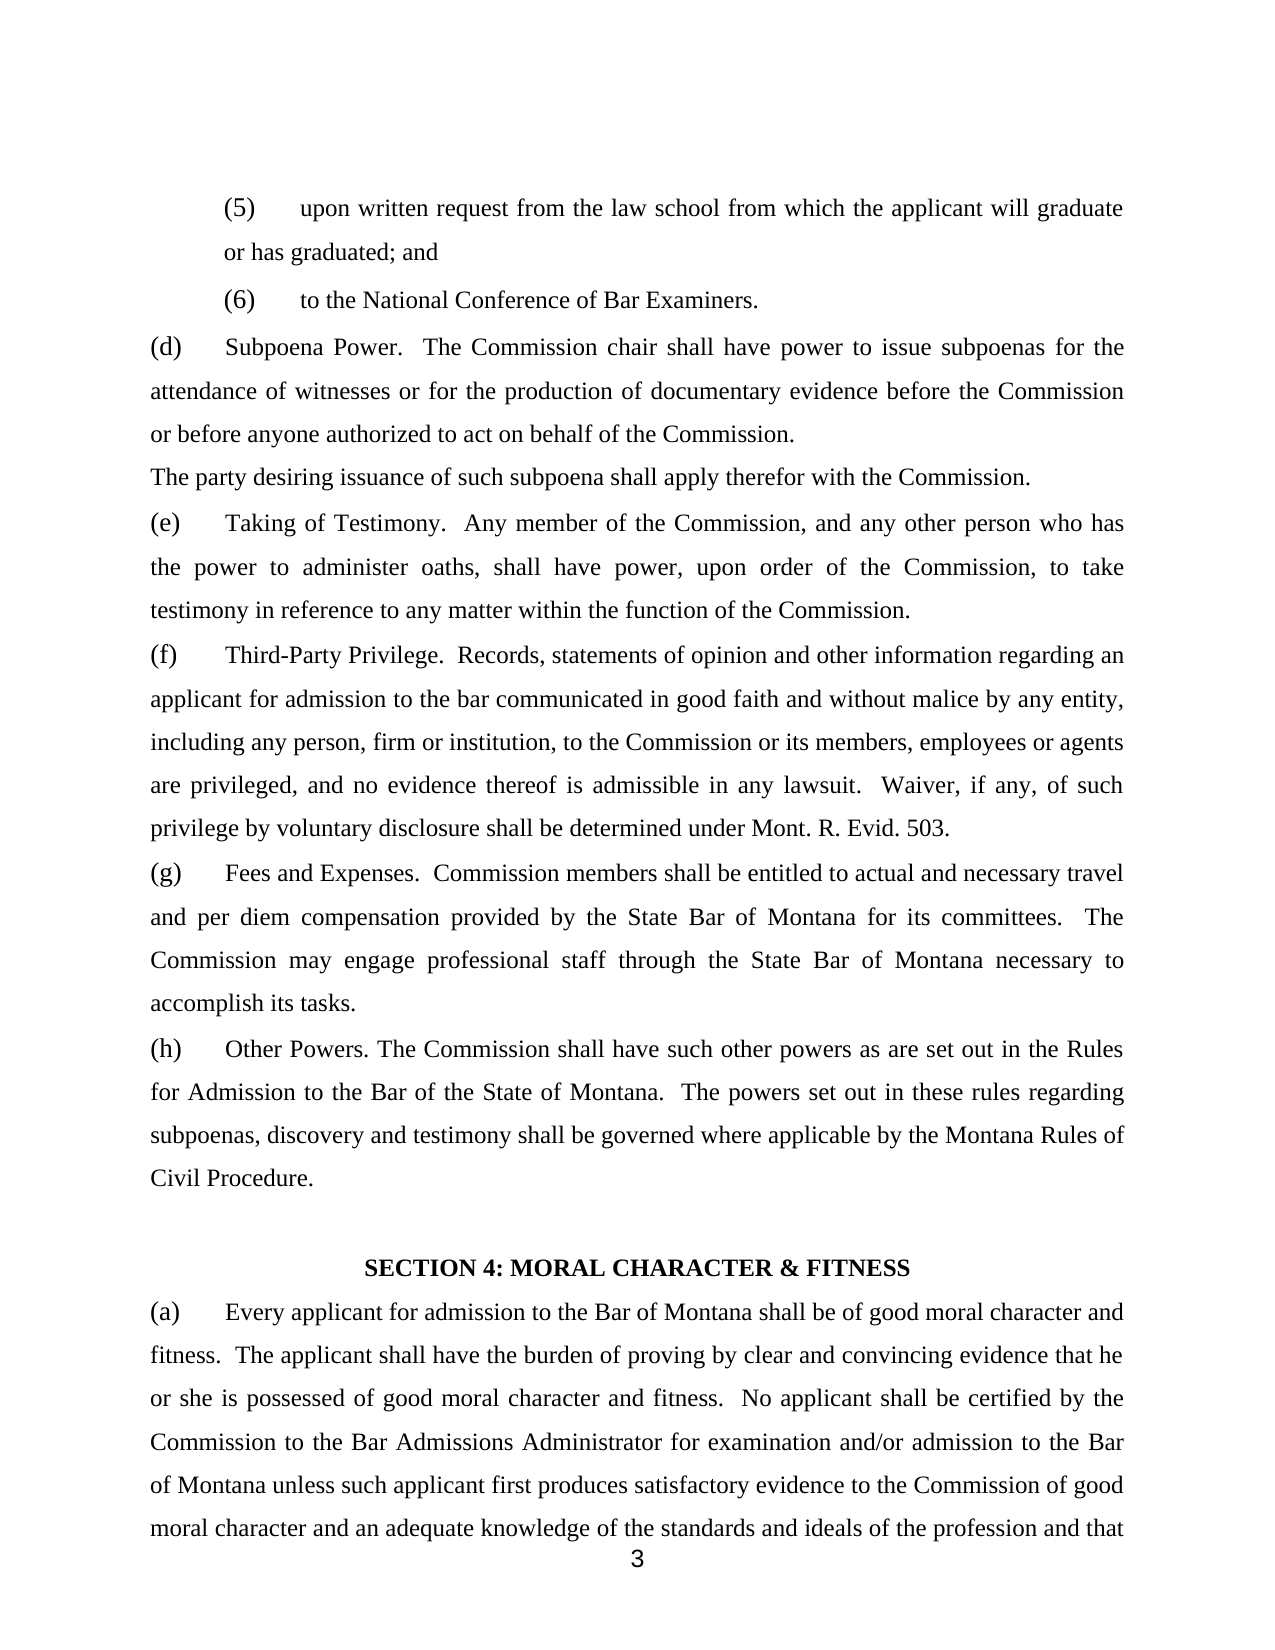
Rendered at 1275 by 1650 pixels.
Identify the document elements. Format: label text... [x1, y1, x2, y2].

list to the National Conference of Bar Examiners. [224, 283, 1125, 314]
list upon written request from the law school from which the applicant will graduate or has graduated; and [224, 191, 1125, 266]
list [150, 1295, 1125, 1542]
list Fees and Expenses. Commission members shall be entitled to actual and necessary travel and per diem compensation provided by the State Bar of Montana for its committees. The Commission may engage professional staff through the State Bar of Montana necessary to accomplish its tasks. [150, 856, 1125, 1017]
list Taking of Testimony. Any member of the Commission, and any other person who has the power to administer oaths, shall have power, upon order of the Commission, to take testimony in reference to any matter within the function of the Commission. [150, 506, 1125, 623]
text The party desiring issuance of such subpoena shall apply therefor with the Commission. [150, 462, 1125, 491]
text SECTION 4: MORAL CHARACTER & FITNESS [149, 1253, 1125, 1282]
list Subpoena Power. The Commission chair shall have power to issue subpoenas for the attendance of witnesses or for the production of documentary evidence before the Commission or before anyone authorized to act on behalf of the Commission. [150, 330, 1125, 448]
list Third-Party Privilege. Records, statements of opinion and other information regarding an applicant for admission to the bar communicated in good faith and without malice by any entity, including any person, firm or institution, to the Commission or its members, employees or agents are privileged, and no evidence thereof is admissible in any lawsuit. Waiver, if any, of such privilege by voluntary disclosure shall be determined under Mont. R. Evid. 503. [150, 638, 1125, 842]
list Other Powers. The Commission shall have such other powers as are set out in the Rules for Admission to the Bar of the State of Montana. The powers set out in these rules regarding subpoenas, discovery and testimony shall be governed where applicable by the Montana Rules of Civil Procedure. [150, 1032, 1125, 1192]
